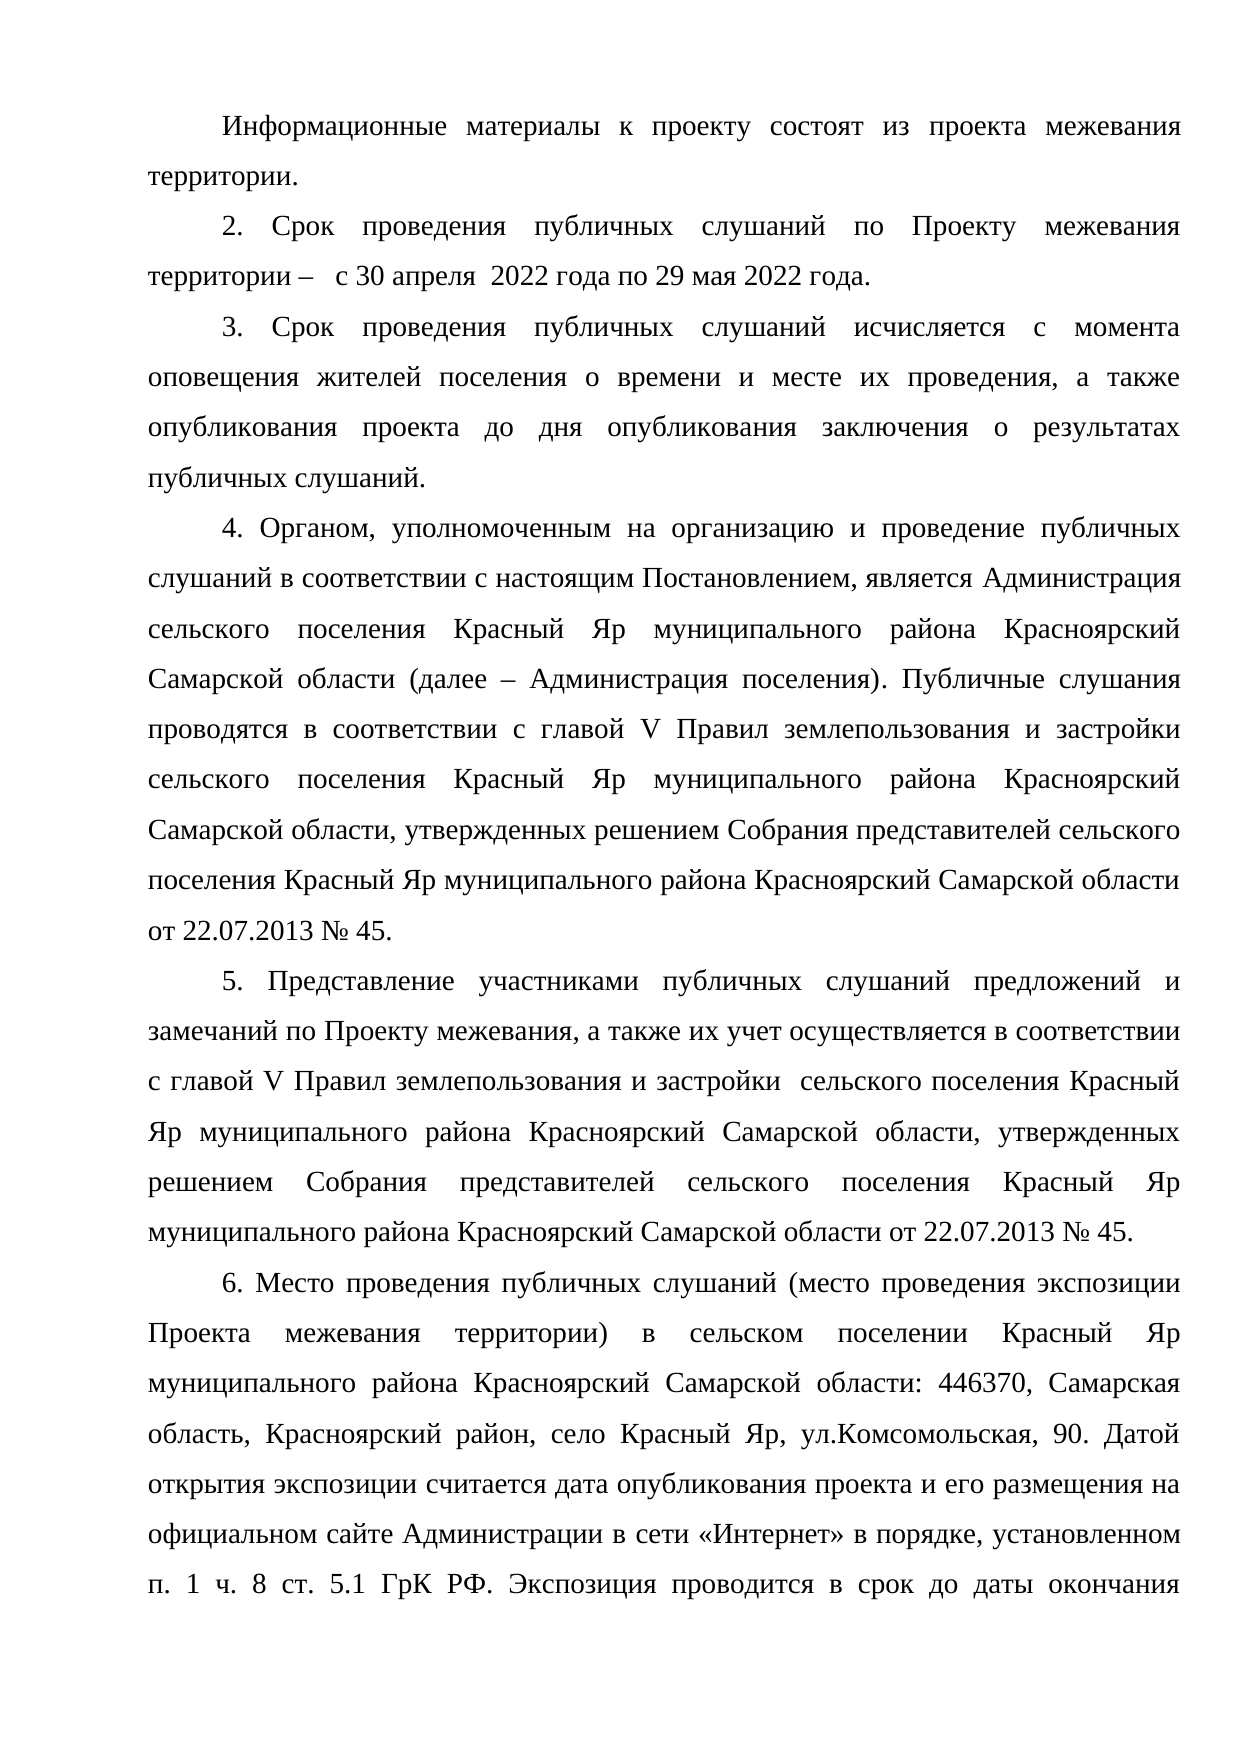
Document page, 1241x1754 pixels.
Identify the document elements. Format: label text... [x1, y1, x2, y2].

text Информационные материалы к проекту состоят из проекта межевания территории. [148, 108, 1181, 191]
text 2. Срок проведения публичных слушаний по Проекту межевания территории – с 30 апреля 2022 года по 29 мая 2022 года. [148, 208, 1181, 292]
text 3. Срок проведения публичных слушаний исчисляется с момента оповещения жителей поселения о времени и месте их проведения, а также опубликования проекта до дня опубликования заключения о результатах публичных слушаний. [148, 309, 1181, 493]
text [148, 1265, 1181, 1600]
text 5. Представление участниками публичных слушаний предложений и замечаний по Проекту межевания, а также их учет осуществляется в соответствии с главой V Правил землепользования и застройки сельского поселения Красный Яр муниципального района Красноярский Самарской области, утвержденных решением Собрания представителей сельского поселения Красный Яр муниципального района Красноярский Самарской области от 22.07.2013 № 45. [148, 963, 1181, 1248]
text 4. Органом, уполномоченным на организацию и проведение публичных слушаний в соответствии с настоящим Постановлением, является Администрация сельского поселения Красный Яр муниципального района Красноярский Самарской области (далее – Администрация поселения). Публичные слушания проводятся в соответствии с главой V Правил землепользования и застройки сельского поселения Красный Яр муниципального района Красноярский Самарской области, утвержденных решением Собрания представителей сельского поселения Красный Яр муниципального района Красноярский Самарской области от 22.07.2013 № 45. [148, 510, 1181, 946]
